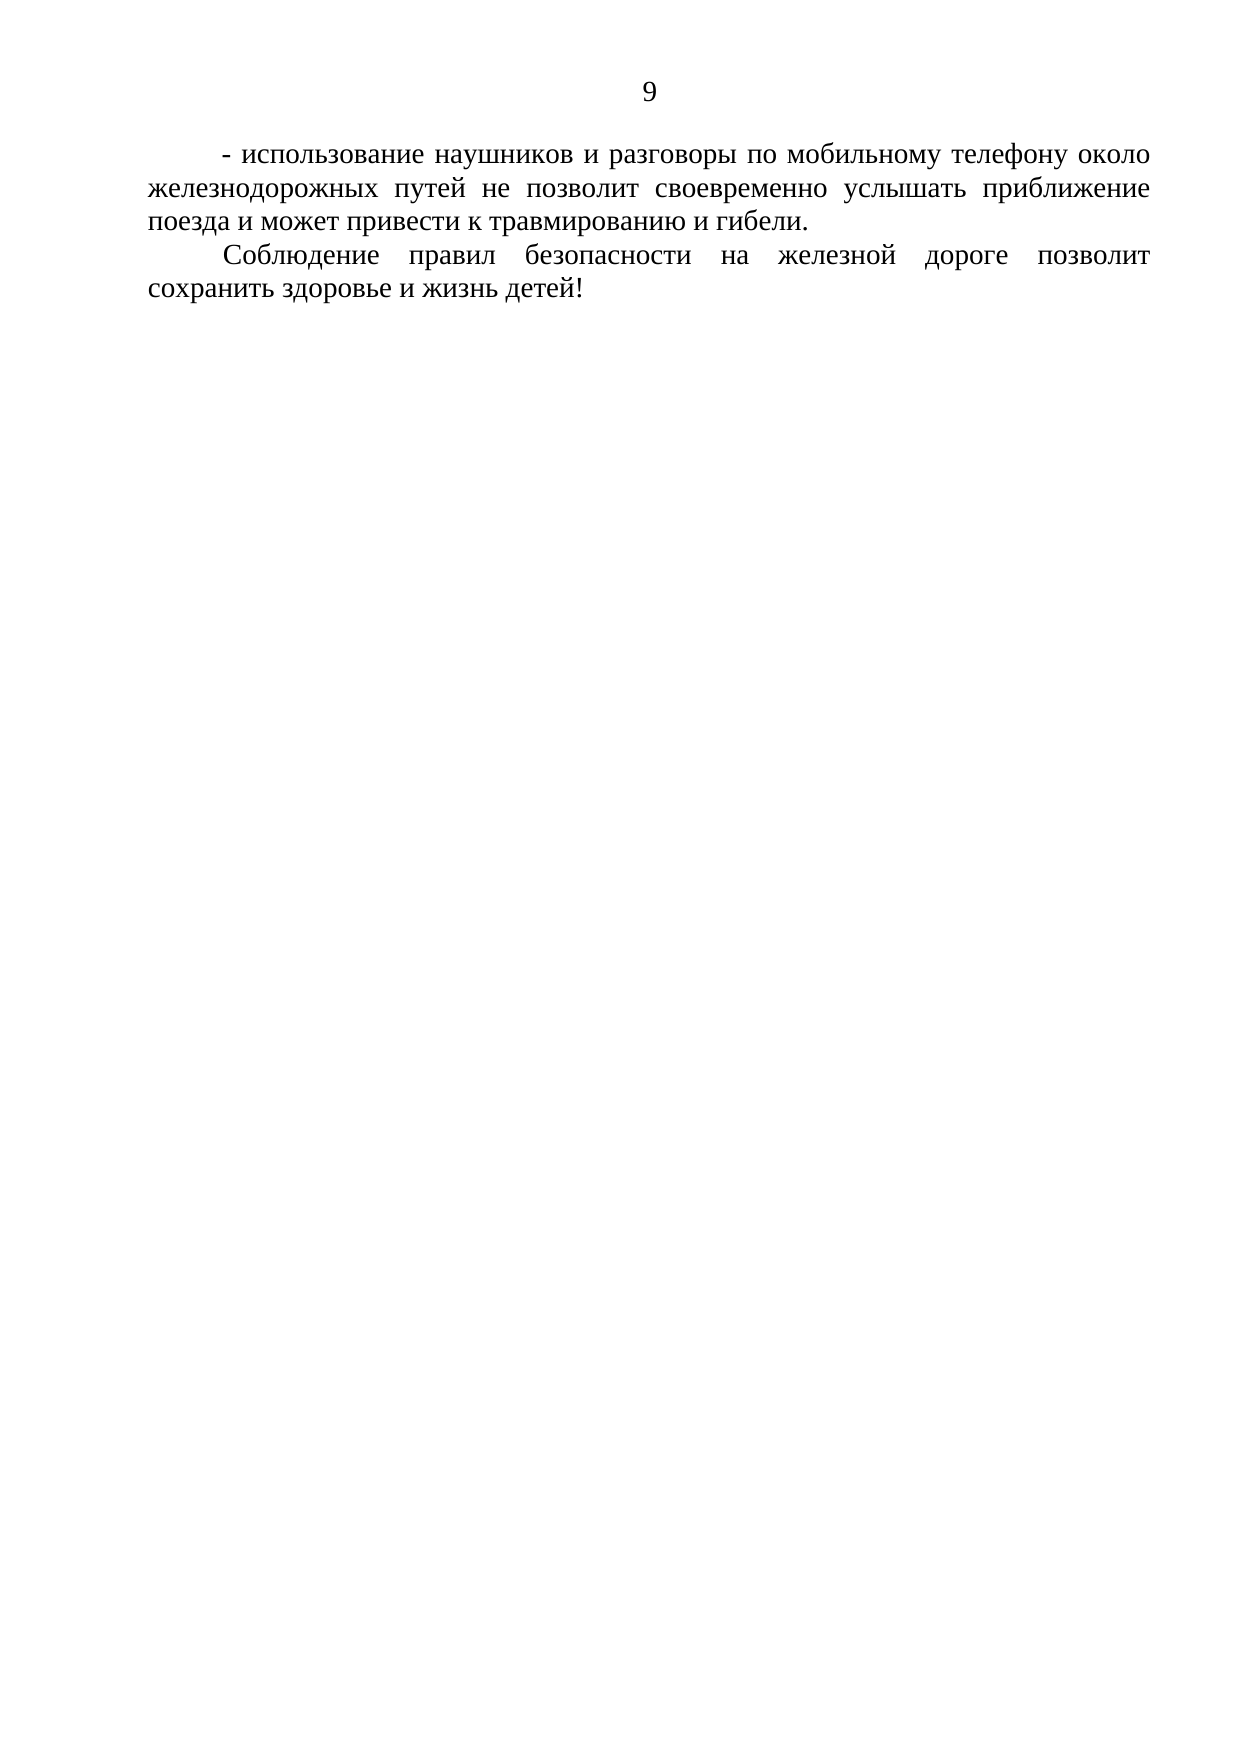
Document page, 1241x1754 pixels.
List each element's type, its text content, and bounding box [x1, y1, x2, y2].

text Соблюдение правил безопасности на железной дороге позволит сохранить здоровье и жизнь детей! [148, 237, 1152, 304]
text - использование наушников и разговоры по мобильному телефону около железнодорожных путей не позволит своевременно услышать приближение поезда и может привести к травмированию и гибели. [148, 136, 1152, 237]
